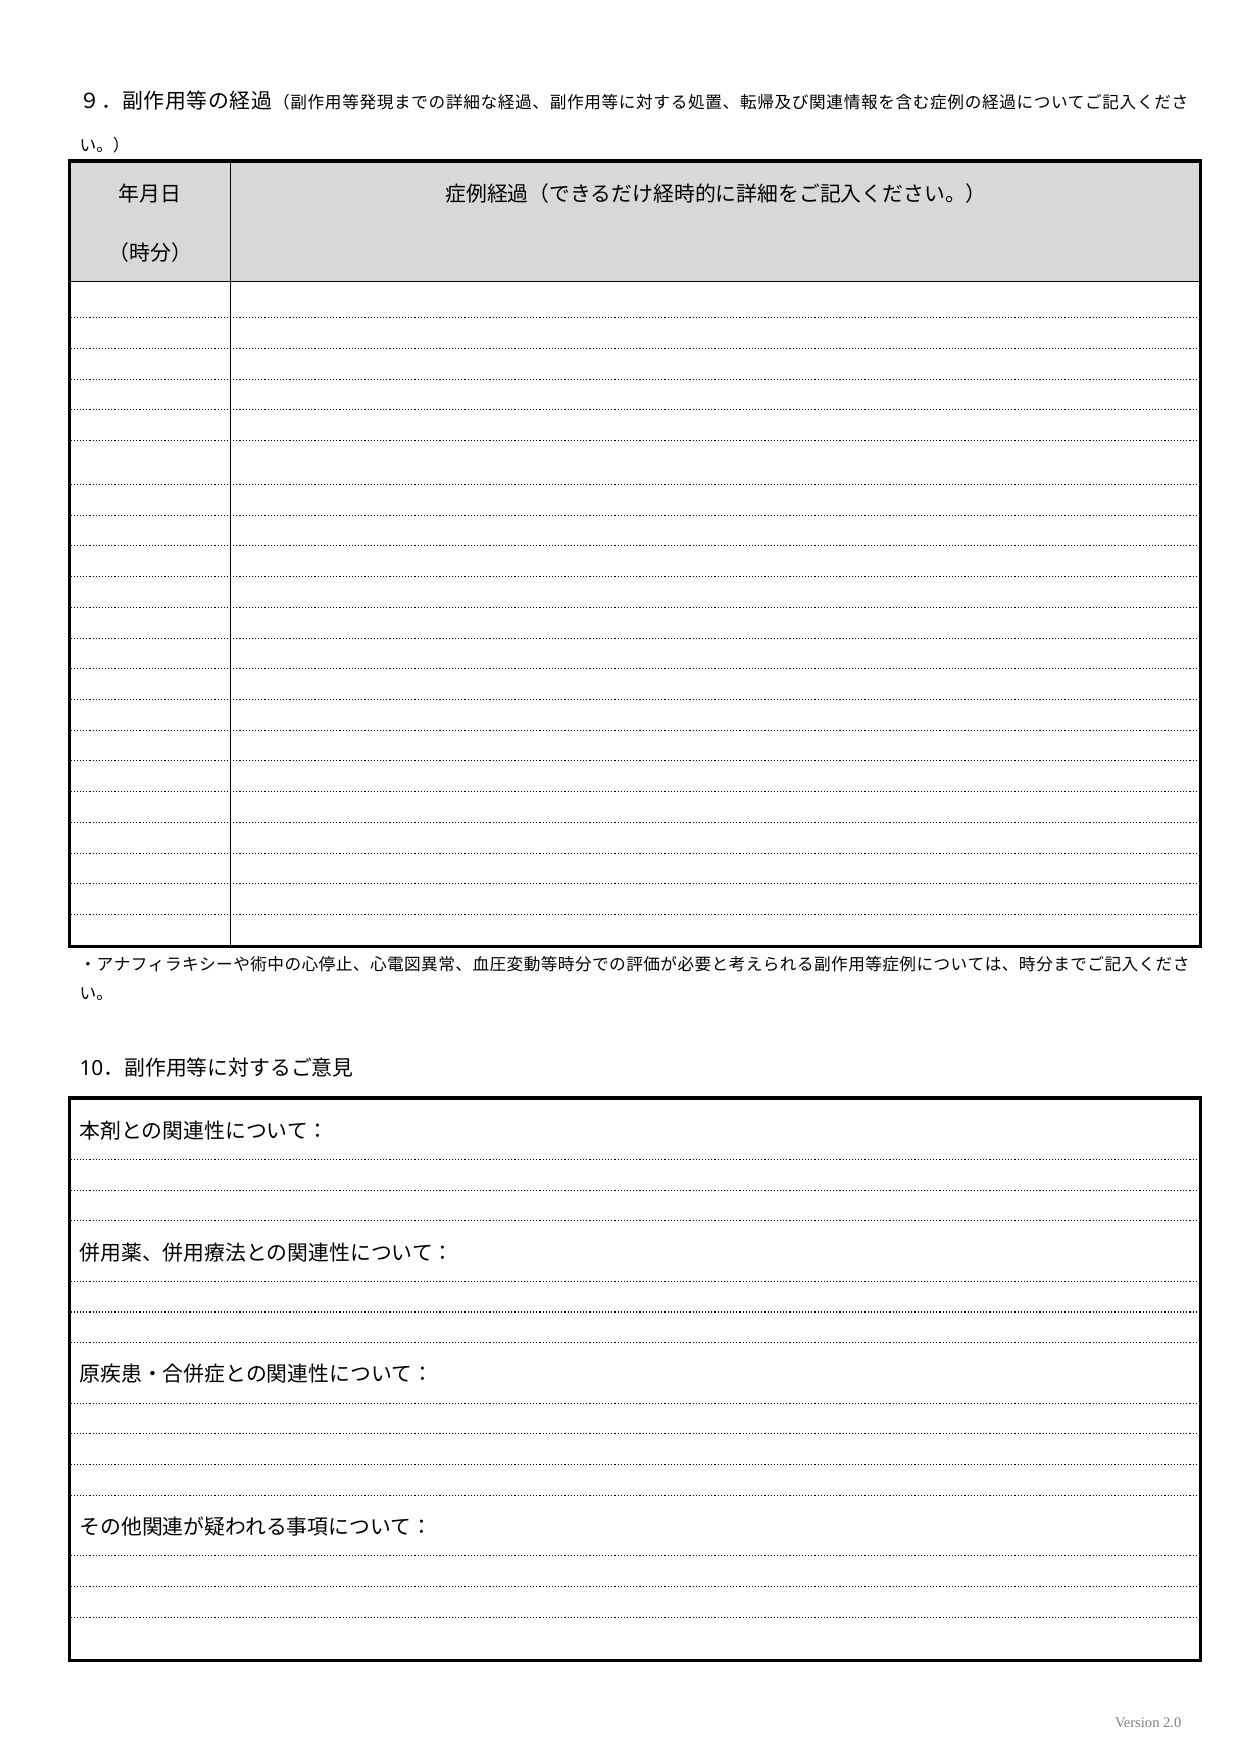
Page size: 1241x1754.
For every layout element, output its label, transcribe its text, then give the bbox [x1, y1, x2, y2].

table_cell [71, 515, 230, 545]
table_cell [231, 822, 1199, 853]
table_cell [71, 668, 230, 699]
table_cell [71, 760, 230, 791]
table_cell [71, 914, 230, 945]
table_cell [231, 409, 1199, 440]
table_cell [231, 440, 1199, 484]
table_cell [231, 484, 1199, 514]
table_cell [231, 668, 1199, 699]
table_cell [71, 638, 230, 668]
table_cell [231, 379, 1199, 409]
table_cell [231, 515, 1199, 545]
table_cell [71, 1403, 1199, 1433]
table_cell [231, 545, 1199, 576]
table_cell [71, 484, 230, 514]
table_cell [231, 853, 1199, 883]
table_cell [71, 317, 230, 348]
table_cell [231, 576, 1199, 607]
table_cell [71, 545, 230, 576]
table_cell [71, 1555, 1199, 1586]
table_cell [231, 638, 1199, 668]
table_cell [71, 1464, 1199, 1495]
table_cell [231, 699, 1199, 730]
table_cell [71, 1281, 1199, 1311]
table_cell [71, 409, 230, 440]
table_cell [231, 348, 1199, 379]
table_cell [71, 576, 230, 607]
table_cell [71, 730, 230, 760]
table_cell [71, 883, 230, 914]
table_cell [71, 822, 230, 853]
table_cell [231, 282, 1199, 317]
table_cell [71, 1586, 1199, 1617]
table_header ９．副作用等の経過（副作用等発現までの詳細な経過、副作用等に対する処置、転帰及び関連情報を含む症例の経過についてご記入ください。） [69, 70, 1201, 159]
table_cell [71, 440, 230, 484]
table_cell [71, 1433, 1199, 1464]
table_cell 10．副作用等に対するご意見 [69, 1037, 1201, 1096]
table_cell [71, 853, 230, 883]
table_cell 併用薬、併用療法との関連性について： [71, 1220, 1199, 1281]
table_cell 本剤との関連性について： [71, 1100, 1199, 1159]
table_cell [71, 379, 230, 409]
table_cell [231, 317, 1199, 348]
table_cell 年月日 （時分） [71, 163, 230, 281]
table_cell [231, 730, 1199, 760]
table_cell [71, 1190, 1199, 1220]
table_cell ・アナフィラキシーや術中の心停止、心電図異常、血圧変動等時分での評価が必要と考えられる副作用等症例については、時分までご記入ください。 [69, 948, 1201, 1037]
table_cell [71, 607, 230, 637]
table_cell [231, 883, 1199, 914]
table_cell [71, 348, 230, 379]
table_cell [71, 282, 230, 317]
table_cell [71, 1159, 1199, 1189]
table_cell その他関連が疑われる事項について： [71, 1495, 1199, 1555]
table_cell [71, 699, 230, 730]
table_cell [231, 607, 1199, 637]
table_cell 症例経過（できるだけ経時的に詳細をご記入ください。） [231, 163, 1199, 281]
table_cell [71, 791, 230, 822]
table_cell [71, 1311, 1199, 1342]
table_cell [231, 914, 1199, 945]
table_cell [231, 760, 1199, 791]
table_cell 原疾患・合併症との関連性について： [71, 1342, 1199, 1403]
table_cell [71, 1617, 1199, 1659]
table_cell [231, 791, 1199, 822]
